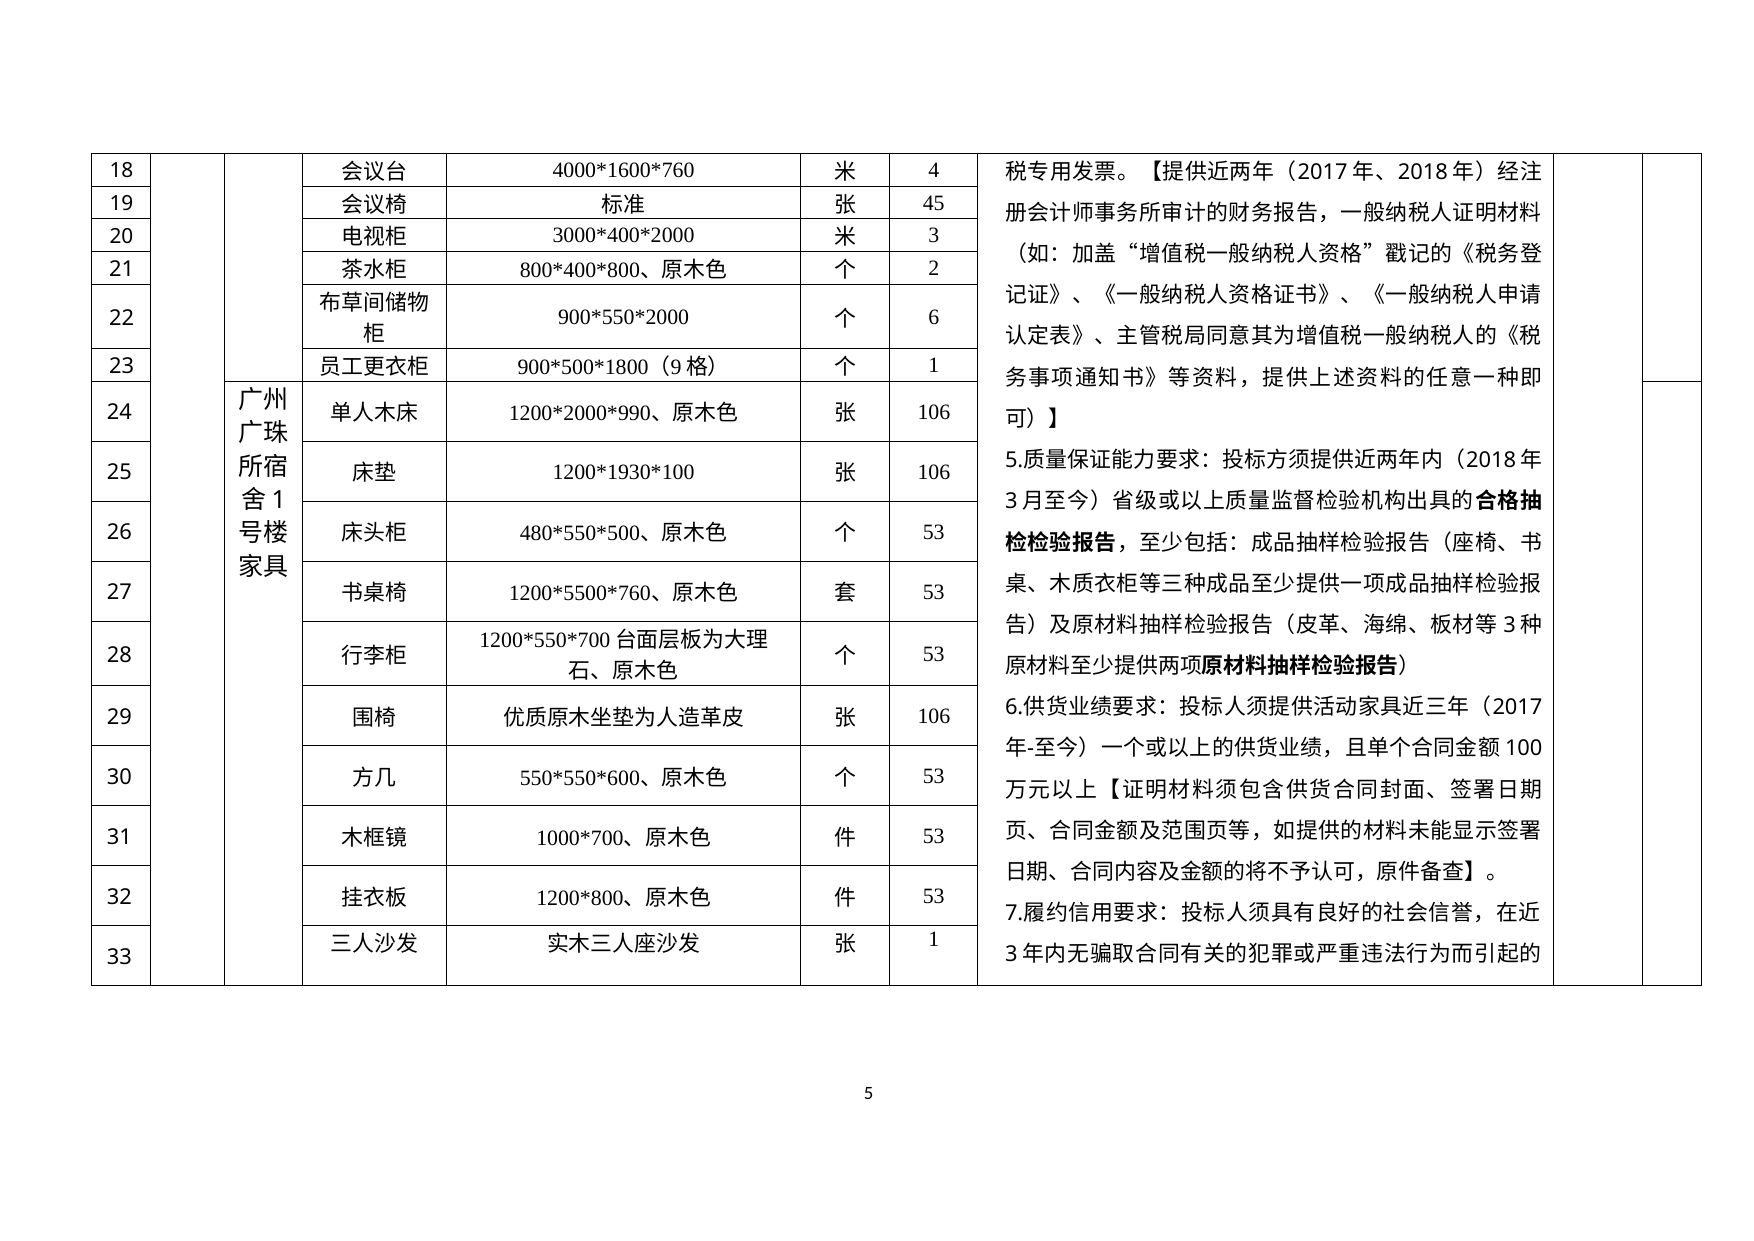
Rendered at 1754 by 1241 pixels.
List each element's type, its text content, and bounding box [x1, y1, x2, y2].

table_cell 53 [890, 562, 977, 621]
table_cell 标准 [447, 187, 800, 218]
table_cell 32 [92, 866, 150, 925]
table_cell 1 [890, 349, 977, 381]
table_cell [1643, 382, 1701, 985]
table_cell 53 [890, 746, 977, 805]
table_cell 实木三人座沙发 [447, 926, 800, 985]
table_cell 106 [890, 686, 977, 745]
table_cell 53 [890, 622, 977, 685]
table_cell 1200*5500*760、原木色 [447, 562, 800, 621]
table_cell 18 [92, 154, 150, 186]
table_cell 23 [92, 349, 150, 381]
table_cell 106 [890, 382, 977, 441]
table_cell 套 [801, 562, 889, 621]
table_cell 900*550*2000 [447, 285, 800, 348]
table_cell 1200*550*700台面层板为大理石、原木色 [447, 622, 800, 685]
table_cell 张 [801, 442, 889, 501]
table_cell 会议椅 [303, 187, 446, 218]
table_cell 20 [92, 219, 150, 251]
table_cell 27 [92, 562, 150, 621]
table_cell 张 [801, 686, 889, 745]
table_cell 优质原木坐垫为人造革皮 [447, 686, 800, 745]
table_cell 布草间储物柜 [303, 285, 446, 348]
table_cell 1200*1930*100 [447, 442, 800, 501]
table_cell 29 [92, 686, 150, 745]
table_cell 6 [890, 285, 977, 348]
table_cell 30 [92, 746, 150, 805]
table_cell 25 [92, 442, 150, 501]
table_cell 员工更衣柜 [303, 349, 446, 381]
table_cell 个 [801, 285, 889, 348]
table_cell 个 [801, 252, 889, 284]
table_cell 茶水柜 [303, 252, 446, 284]
table_cell 31 [92, 806, 150, 865]
table_cell 围椅 [303, 686, 446, 745]
table_cell 广州广珠所宿舍1号楼家具 [225, 382, 302, 985]
table_cell 个 [801, 349, 889, 381]
table_cell 53 [890, 866, 977, 925]
table_cell 行李柜 [303, 622, 446, 685]
table_cell 4 [890, 154, 977, 186]
table_cell 1000*700、原木色 [447, 806, 800, 865]
table_cell 1200*2000*990、原木色 [447, 382, 800, 441]
table_cell 3 [890, 219, 977, 251]
table_cell 45 [890, 187, 977, 218]
table_cell 550*550*600、原木色 [447, 746, 800, 805]
table_cell 19 [92, 187, 150, 218]
table_cell 个 [801, 502, 889, 561]
table_cell 24 [92, 382, 150, 441]
table_cell 米 [801, 154, 889, 186]
table_cell 件 [801, 866, 889, 925]
table_cell 4000*1600*760 [447, 154, 800, 186]
table_cell 张 [801, 187, 889, 218]
table_cell 900*500*1800（9格） [447, 349, 800, 381]
table_cell 106 [890, 442, 977, 501]
table_cell 单人木床 [303, 382, 446, 441]
table_cell 床垫 [303, 442, 446, 501]
table_cell 米 [801, 219, 889, 251]
table_cell 53 [890, 502, 977, 561]
table_cell 22 [92, 285, 150, 348]
table_cell 26 [92, 502, 150, 561]
table_cell 800*400*800、原木色 [447, 252, 800, 284]
table_cell 1 [890, 926, 977, 985]
table_cell 53 [890, 806, 977, 865]
table_cell 28 [92, 622, 150, 685]
table_cell 挂衣板 [303, 866, 446, 925]
table_cell 方几 [303, 746, 446, 805]
table_cell 21 [92, 252, 150, 284]
table_cell 480*550*500、原木色 [447, 502, 800, 561]
table_cell 1200*800、原木色 [447, 866, 800, 925]
table_cell 33 [92, 926, 150, 985]
table_cell 2 [890, 252, 977, 284]
table_cell 张 [801, 382, 889, 441]
table_cell 床头柜 [303, 502, 446, 561]
table_cell 张 [801, 926, 889, 985]
table_cell 会议台 [303, 154, 446, 186]
table_cell 个 [801, 746, 889, 805]
table_cell 木框镜 [303, 806, 446, 865]
table_cell 书桌椅 [303, 562, 446, 621]
table_cell 件 [801, 806, 889, 865]
table_cell 3000*400*2000 [447, 219, 800, 251]
table_cell 电视柜 [303, 219, 446, 251]
table_cell 三人沙发 [303, 926, 446, 985]
table_cell 个 [801, 622, 889, 685]
